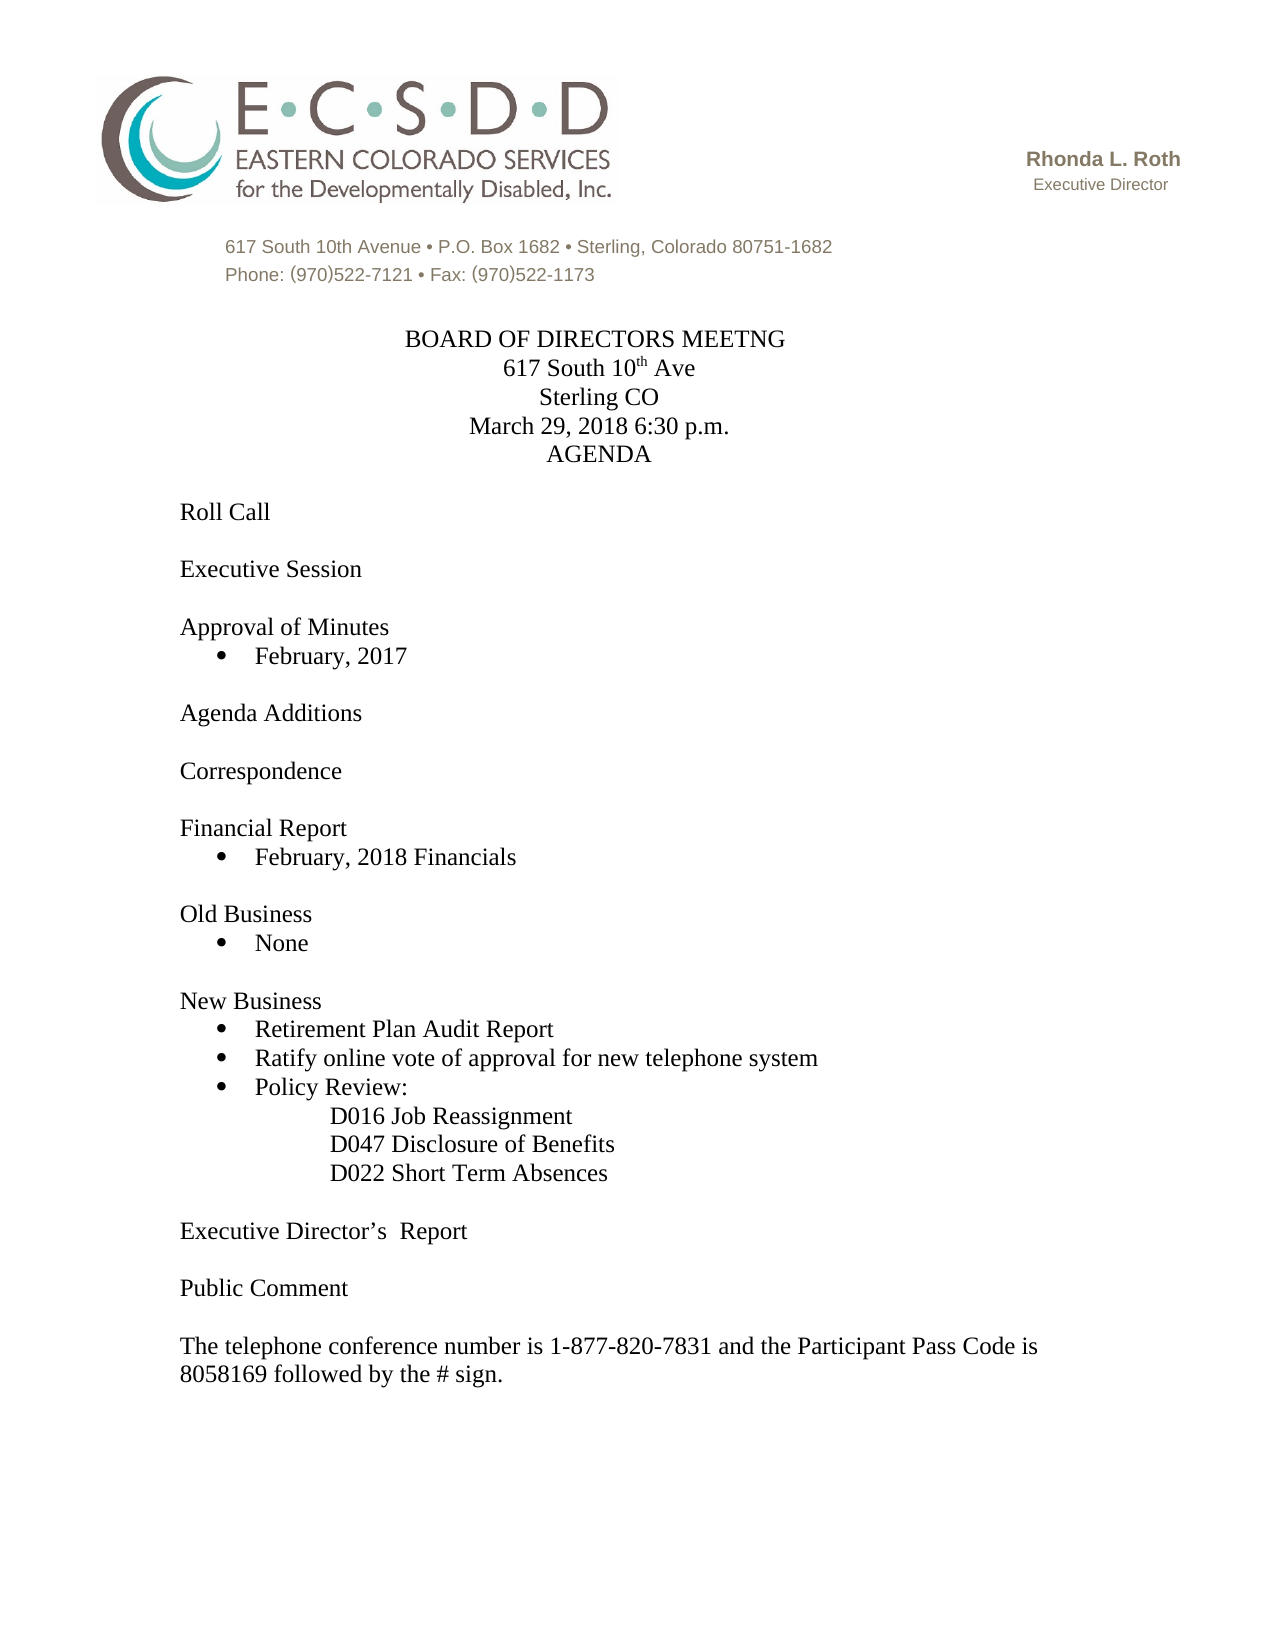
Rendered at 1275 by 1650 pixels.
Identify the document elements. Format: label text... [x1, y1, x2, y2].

text Phone: (970)522-7121 • Fax: (970)522-1173 [225, 262, 1200, 286]
picture [93, 75, 619, 205]
text • • [225, 205, 1200, 257]
